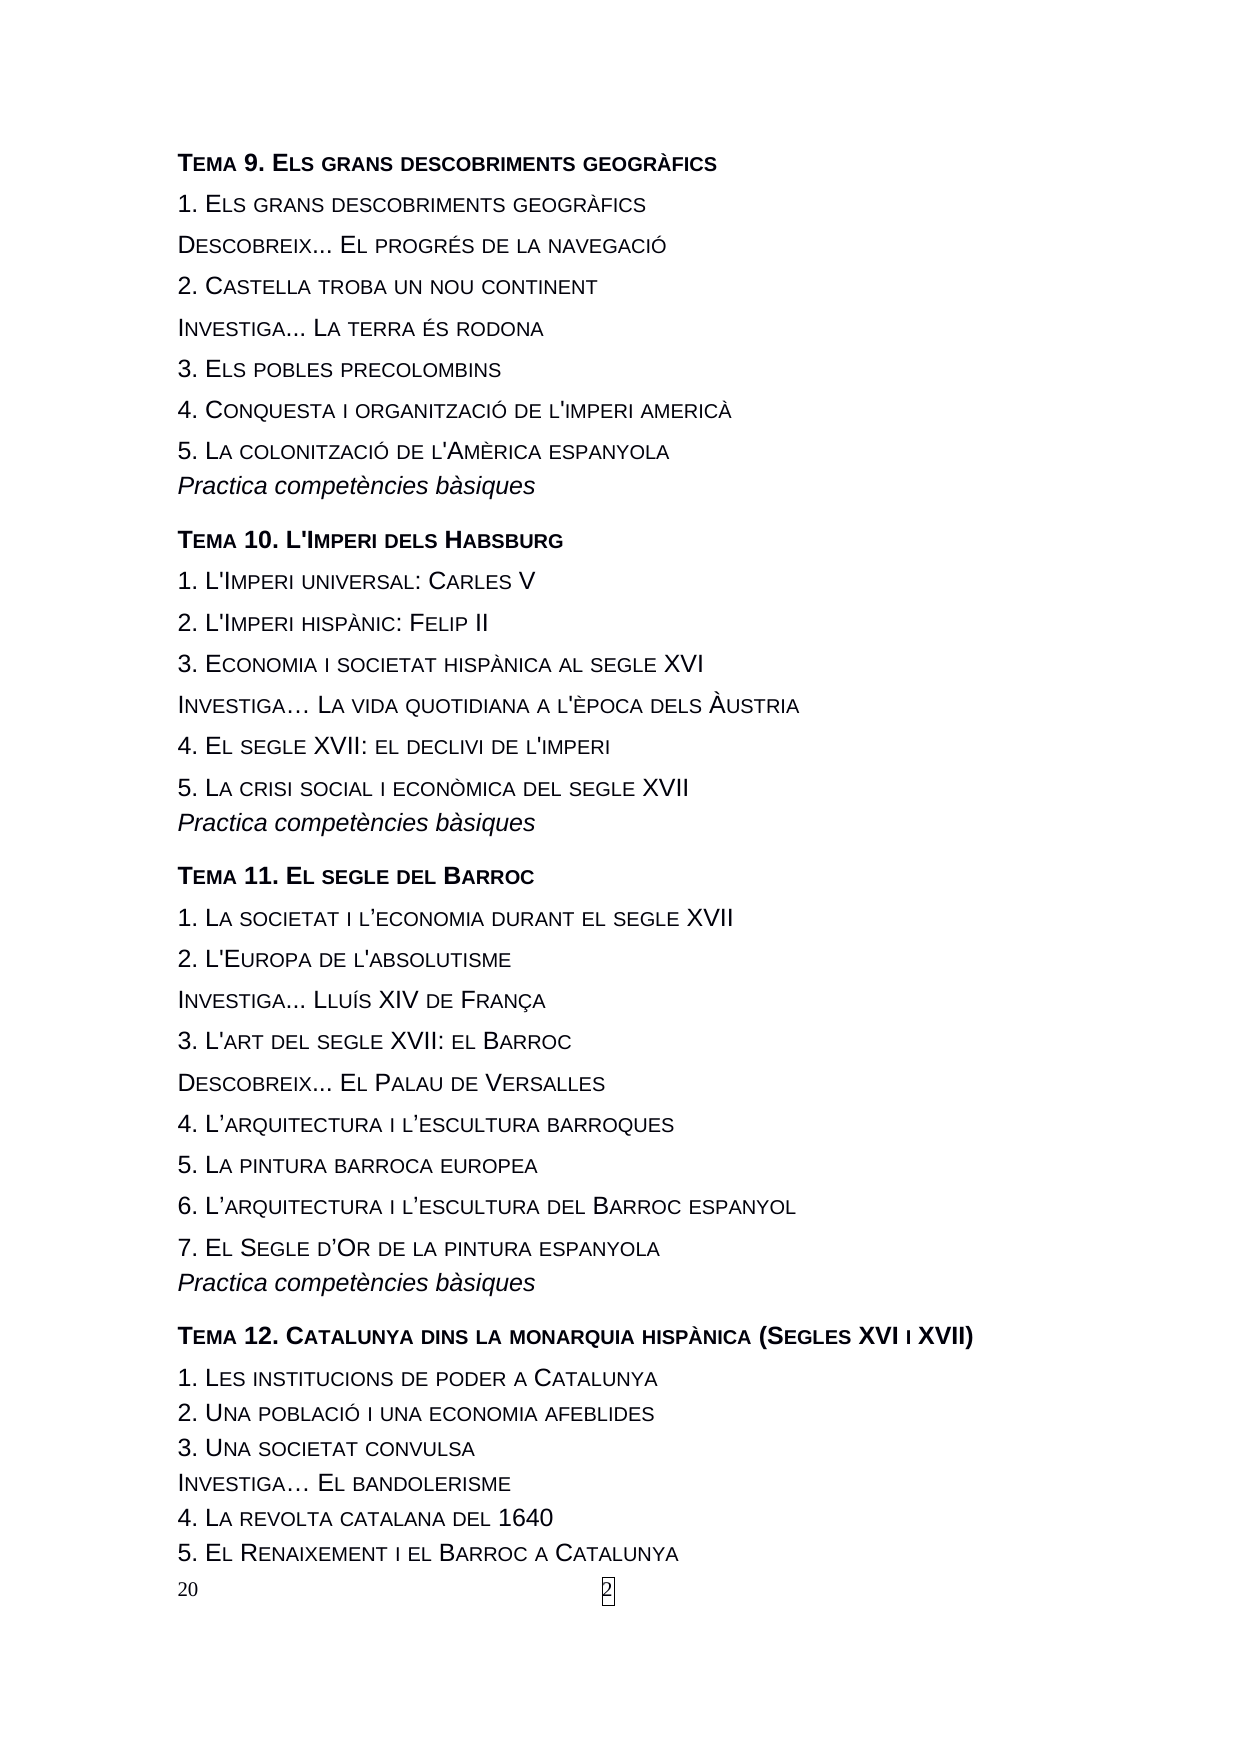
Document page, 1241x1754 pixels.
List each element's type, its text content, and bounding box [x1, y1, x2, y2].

text 3. Els pobles precolombins [177, 354, 1063, 383]
text 4. La revolta catalana del 1640 [177, 1503, 1063, 1531]
text 2. Castella troba un nou continent [177, 271, 1063, 300]
text 2. L'Europa de l'absolutisme [177, 944, 1063, 973]
text Practica competències bàsiques [177, 808, 1063, 836]
text 5. El Renaixement i el Barroc a Catalunya [177, 1538, 1063, 1566]
text 4. Conquesta i organització de l'imperi americà [177, 395, 1063, 424]
text 6. L’arquitectura i l’escultura del Barroc espanyol [177, 1191, 1063, 1220]
text 5. La colonització de l'Amèrica espanyola [177, 436, 1063, 465]
text Descobreix... El progrés de la navegació [177, 230, 1063, 259]
text 5. La pintura barroca europea [177, 1150, 1063, 1179]
text Tema 9. Els grans descobriments geogràfics [177, 148, 1063, 176]
text Investiga... La terra és rodona [177, 313, 1063, 341]
text Investiga… El bandolerisme [177, 1468, 1063, 1496]
text Tema 11. El segle del Barroc [177, 861, 1063, 890]
text Practica competències bàsiques [177, 1268, 1063, 1296]
text 3. Economia i societat hispànica al segle XVI [177, 649, 1063, 678]
text 1. Els grans descobriments geogràfics [177, 189, 1063, 218]
text Investiga... Lluís XIV de França [177, 985, 1063, 1014]
text 2. Una població i una economia afeblides [177, 1398, 1063, 1426]
text 3. Una societat convulsa [177, 1433, 1063, 1461]
text 1. La societat i l’economia durant el segle XVII [177, 903, 1063, 931]
text 3. L'art del segle XVII: el Barroc [177, 1026, 1063, 1055]
text 1. Les institucions de poder a Catalunya [177, 1363, 1063, 1391]
text 5. La crisi social i econòmica del segle XVII [177, 773, 1063, 801]
text 1. L'Imperi universal: Carles V [177, 566, 1063, 595]
text 4. L’arquitectura i l’escultura barroques [177, 1109, 1063, 1138]
text Investiga… La vida quotidiana a l'època dels Àustria [177, 690, 1063, 719]
text 2. L'Imperi hispànic: Felip II [177, 608, 1063, 636]
text Descobreix... El Palau de Versalles [177, 1068, 1063, 1096]
text Tema 10. L'Imperi dels Habsburg [177, 525, 1063, 554]
text 4. El segle XVII: el declivi de l'imperi [177, 731, 1063, 760]
text Tema 12. Catalunya dins la monarquia hispànica (Segles XVI i XVII) [177, 1321, 1063, 1350]
text Practica competències bàsiques [177, 471, 1063, 500]
text 7. El Segle d’Or de la pintura espanyola [177, 1233, 1063, 1261]
